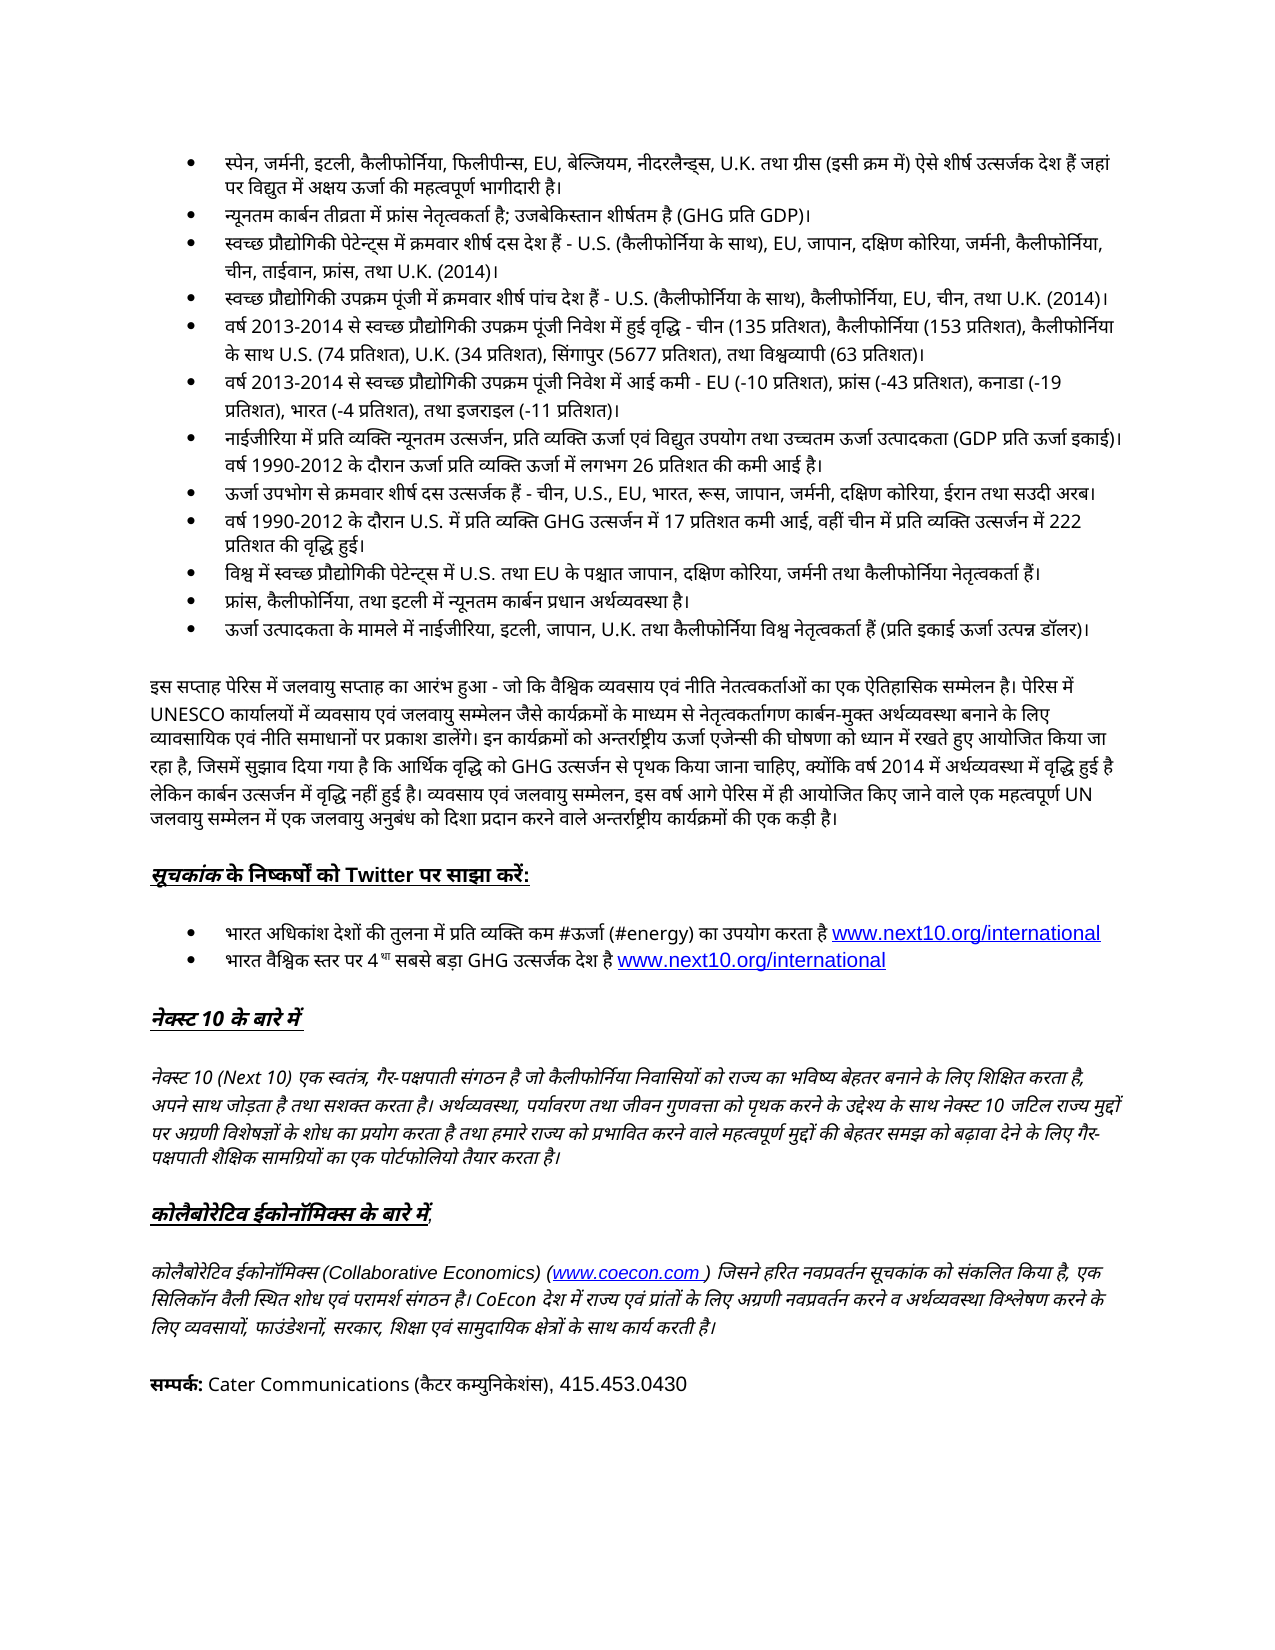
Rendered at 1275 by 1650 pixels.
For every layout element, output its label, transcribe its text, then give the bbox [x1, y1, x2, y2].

text सूचकांक के निष्कर्षों को Twitter पर साझा करें: [150, 862, 1125, 891]
text नेक्स्ट 10 के बारे में [150, 1004, 1125, 1035]
list भारत अधिकांश देशों की तुलना में प्रति व्यक्ति कम #ऊर्जा (#energy) का उपयोग करता है www.next10.org/international [187, 920, 1125, 948]
list ऊर्जा उपभोग से क्रमवार शीर्ष दस उत्सर्जक हैं - चीन, U.S., EU, भारत, रूस, जापान, जर्मनी, दक्षिण कोरिया, ईरान तथा सउदी अरब। [187, 480, 1125, 508]
list स्वच्छ प्रौद्योगिकी उपक्रम पूंजी में क्रमवार शीर्ष पांच देश हैं - U.S. (कैलीफोर्निया के साथ), कैलीफोर्निया, EU, चीन, तथा U.K. (2014)। [187, 286, 1125, 313]
list वर्ष 2013-2014 से स्वच्छ प्रौद्योगिकी उपक्रम पूंजी निवेश में आई कमी - EU (-10 प्रतिशत), फ्रांस (-43 प्रतिशत), कनाडा (-19 प्रतिशत), भारत (-4 प्रतिशत), तथा इजराइल (-11 प्रतिशत)। [187, 369, 1125, 425]
list ऊर्जा उत्पादकता के मामले में नाईजीरिया, इटली, जापान, U.K. तथा कैलीफोर्निया विश्व नेतृत्वकर्ता हैं (प्रति इकाई ऊर्जा उत्पन्न डॉलर)। [187, 616, 1125, 644]
list फ्रांस, कैलीफोर्निया, तथा इटली में न्यूनतम कार्बन प्रधान अर्थव्यवस्था है। [187, 588, 1125, 616]
list स्वच्छ प्रौद्योगिकी पेटेन्ट्स में क्रमवार शीर्ष दस देश हैं - U.S. (कैलीफोर्निया के साथ), EU, जापान, दक्षिण कोरिया, जर्मनी, कैलीफोर्निया, चीन, ताईवान, फ्रांस, तथा U.K. (2014)। [187, 230, 1125, 286]
text इस सप्ताह पेरिस में जलवायु सप्ताह का आरंभ हुआ - जो कि वैश्विक व्यवसाय एवं नीति नेतत्वकर्ताओं का एक ऐतिहासिक सम्मेलन है। पेरिस में UNESCO कार्यालयों में व्यवसाय एवं जलवायु सम्मेलन जैसे कार्यक्रमों के माध्यम से नेतृत्वकर्तागण कार्बन-मुक्त अर्थव्यवस्था बनाने के लिए व्यावसायिक एवं नीति समाधानों पर प्रकाश डालेंगे। इन कार्यक्रमों को अन्तर्राष्ट्रीय ऊर्जा एजेन्सी की घोषणा को ध्यान में रखते हुए आयोजित किया जा रहा है, जिसमें सुझाव दिया गया है कि आर्थिक वृद्धि को GHG उत्सर्जन से पृथक किया जाना चाहिए, क्योंकि वर्ष 2014 में अर्थव्यवस्था में वृद्धि हुई है लेकिन कार्बन उत्सर्जन में वृद्धि नहीं हुई है। व्यवसाय एवं जलवायु सम्मेलन, इस वर्ष आगे पेरिस में ही आयोजित किए जाने वाले एक महत्वपूर्ण UN जलवायु सम्मेलन में एक जलवायु अनुबंध को दिशा प्रदान करने वाले अन्तर्राष्ट्रीय कार्यक्रमों की एक कड़ी है। [150, 673, 1125, 833]
list न्यूनतम कार्बन तीव्रता में फ्रांस नेतृत्वकर्ता है; उजबेकिस्तान शीर्षतम है (GHG प्रति GDP)। [187, 202, 1125, 230]
list वर्ष 1990-2012 के दौरान U.S. में प्रति व्यक्ति GHG उत्सर्जन में 17 प्रतिशत कमी आई, वहीं चीन में प्रति व्यक्ति उत्सर्जन में 222 प्रतिशत की वृद्धि हुई। [187, 508, 1125, 561]
text नेक्स्ट 10 (Next 10) एक स्वतंत्र, गैर-पक्षपाती संगठन है जो कैलीफोर्निया निवासियों को राज्य का भविष्य बेहतर बनाने के लिए शिक्षित करता है, अपने साथ जोड़ता है तथा सशक्त करता है। अर्थव्यवस्था, पर्यावरण तथा जीवन गुणवत्ता को पृथक करने के उद्देश्य के साथ नेक्स्ट 10 जटिल राज्य मुद्दों पर अग्रणी विशेषज्ञों के शोध का प्रयोग करता है तथा हमारे राज्य को प्रभावित करने वाले महत्वपूर्ण मुद्दों की बेहतर समझ को बढ़ावा देने के लिए गैर-पक्षपाती शैक्षिक सामग्रियों का एक पोर्टफोलियो तैयार करता है। [150, 1064, 1125, 1172]
text कोलैबोरेटिव ईकोनॉमिक्स (Collaborative Economics) (www.coecon.com ) जिसने हरित नवप्रवर्तन सूचकांक को संकलित किया है, एक सिलिकॉन वैली स्थित शोध एवं परामर्श संगठन है। CoEcon देश में राज्य एवं प्रांतों के लिए अग्रणी नवप्रवर्तन करने व अर्थव्यवस्था विश्लेषण करने के लिए व्यवसायों, फाउंडेशनों, सरकार, शिक्षा एवं सामुदायिक क्षेत्रों के साथ कार्य करती है। [150, 1259, 1125, 1342]
list भारत वैश्विक स्तर पर 4था सबसे बड़ा GHG उत्सर्जक देश है www.next10.org/international [187, 948, 1125, 975]
text सम्पर्क: Cater Communications (कैटर कम्युनिकेशंस), 415.453.0430 [150, 1372, 1125, 1399]
list वर्ष 2013-2014 से स्वच्छ प्रौद्योगिकी उपक्रम पूंजी निवेश में हुई वृद्धि - चीन (135 प्रतिशत), कैलीफोर्निया (153 प्रतिशत), कैलीफोर्निया के साथ U.S. (74 प्रतिशत), U.K. (34 प्रतिशत), सिंगापुर (5677 प्रतिशत), तथा विश्वव्यापी (63 प्रतिशत)। [187, 313, 1125, 369]
text कोलैबोरेटिव ईकोनॉमिक्स के बारे में, [150, 1202, 1125, 1230]
list नाईजीरिया में प्रति व्यक्ति न्यूनतम उत्सर्जन, प्रति व्यक्ति ऊर्जा एवं विद्युत उपयोग तथा उच्चतम ऊर्जा उत्पादकता (GDP प्रति ऊर्जा इकाई)। वर्ष 1990-2012 के दौरान ऊर्जा प्रति व्यक्ति ऊर्जा में लगभग 26 प्रतिशत की कमी आई है। [187, 425, 1125, 480]
list स्पेन, जर्मनी, इटली, कैलीफोर्निया, फिलीपीन्स, EU, बेल्जियम, नीदरलैन्ड्स, U.K. तथा ग्रीस (इसी क्रम में) ऐसे शीर्ष उत्सर्जक देश हैं जहां पर विद्युत में अक्षय ऊर्जा की महत्वपूर्ण भागीदारी है। [187, 150, 1125, 202]
list विश्व में स्वच्छ प्रौद्योगिकी पेटेन्ट्स में U.S. तथा EU के पश्चात जापान, दक्षिण कोरिया, जर्मनी तथा कैलीफोर्निया नेतृत्वकर्ता हैं। [187, 561, 1125, 588]
